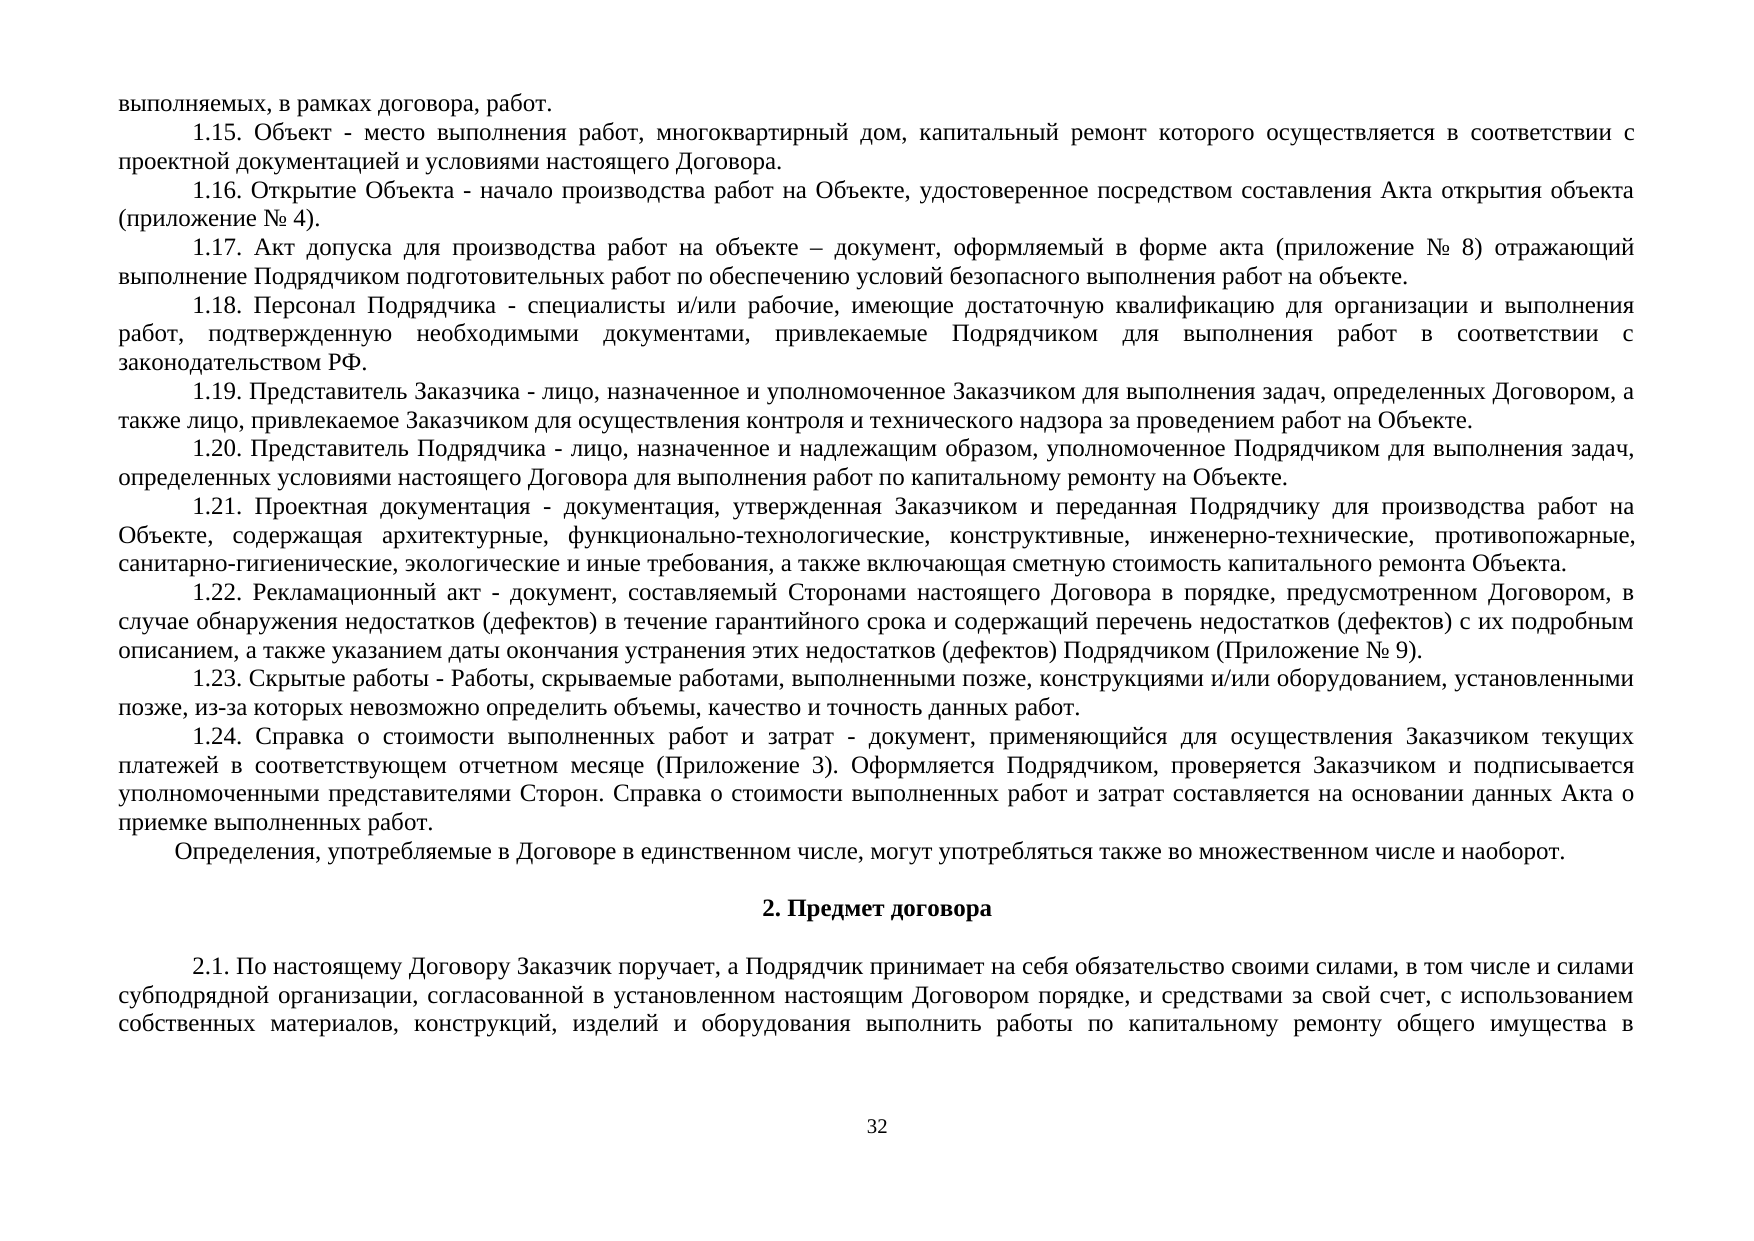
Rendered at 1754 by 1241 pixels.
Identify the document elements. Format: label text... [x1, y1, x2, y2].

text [118, 88, 1636, 117]
text 1.23. Скрытые работы - Работы, скрываемые работами, выполненными позже, конструкциями и/или оборудованием, установленными позже, из-за которых невозможно определить объемы, качество и точность данных работ. [118, 663, 1636, 721]
text 1.15. Объект - место выполнения работ, многоквартирный дом, капитальный ремонт которого осуществляется в соответствии с проектной документацией и условиями настоящего Договора. [118, 117, 1636, 175]
text Определения, употребляемые в Договоре в единственном числе, могут употребляться также во множественном числе и наоборот. [118, 836, 1636, 865]
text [118, 951, 1636, 1037]
text 1.22. Рекламационный акт - документ, составляемый Сторонами настоящего Договора в порядке, предусмотренном Договором, в случае обнаружения недостатков (дефектов) в течение гарантийного срока и содержащий перечень недостатков (дефектов) с их подробным описанием, а также указанием даты окончания устранения этих недостатков (дефектов) Подрядчиком (Приложение № 9). [118, 577, 1636, 663]
text 1.21. Проектная документация - документация, утвержденная Заказчиком и переданная Подрядчику для производства работ на Объекте, содержащая архитектурные, функционально-технологические, конструктивные, инженерно-технические, противопожарные, санитарно-гигиенические, экологические и иные требования, а также включающая сметную стоимость капитального ремонта Объекта. [118, 491, 1636, 577]
text 1.17. Акт допуска для производства работ на объекте – документ, оформляемый в форме акта (приложение № 8) отражающий выполнение Подрядчиком подготовительных работ по обеспечению условий безопасного выполнения работ на объекте. [118, 232, 1636, 290]
text 2. Предмет договора [118, 893, 1636, 922]
text 1.19. Представитель Заказчика - лицо, назначенное и уполномоченное Заказчиком для выполнения задач, определенных Договором, а также лицо, привлекаемое Заказчиком для осуществления контроля и технического надзора за проведением работ на Объекте. [118, 376, 1636, 433]
text 1.18. Персонал Подрядчика - специалисты и/или рабочие, имеющие достаточную квалификацию для организации и выполнения работ, подтвержденную необходимыми документами, привлекаемые Подрядчиком для выполнения работ в соответствии с законодательством РФ. [118, 290, 1636, 376]
text 1.16. Открытие Объекта - начало производства работ на Объекте, удостоверенное посредством составления Акта открытия объекта (приложение № 4). [118, 175, 1636, 232]
text 1.20. Представитель Подрядчика - лицо, назначенное и надлежащим образом, уполномоченное Подрядчиком для выполнения задач, определенных условиями настоящего Договора для выполнения работ по капитальному ремонту на Объекте. [118, 433, 1636, 491]
text 1.24. Справка о стоимости выполненных работ и затрат - документ, применяющийся для осуществления Заказчиком текущих платежей в соответствующем отчетном месяце (Приложение 3). Оформляется Подрядчиком, проверяется Заказчиком и подписывается уполномоченными представителями Сторон. Справка о стоимости выполненных работ и затрат составляется на основании данных Акта о приемке выполненных работ. [118, 721, 1636, 836]
